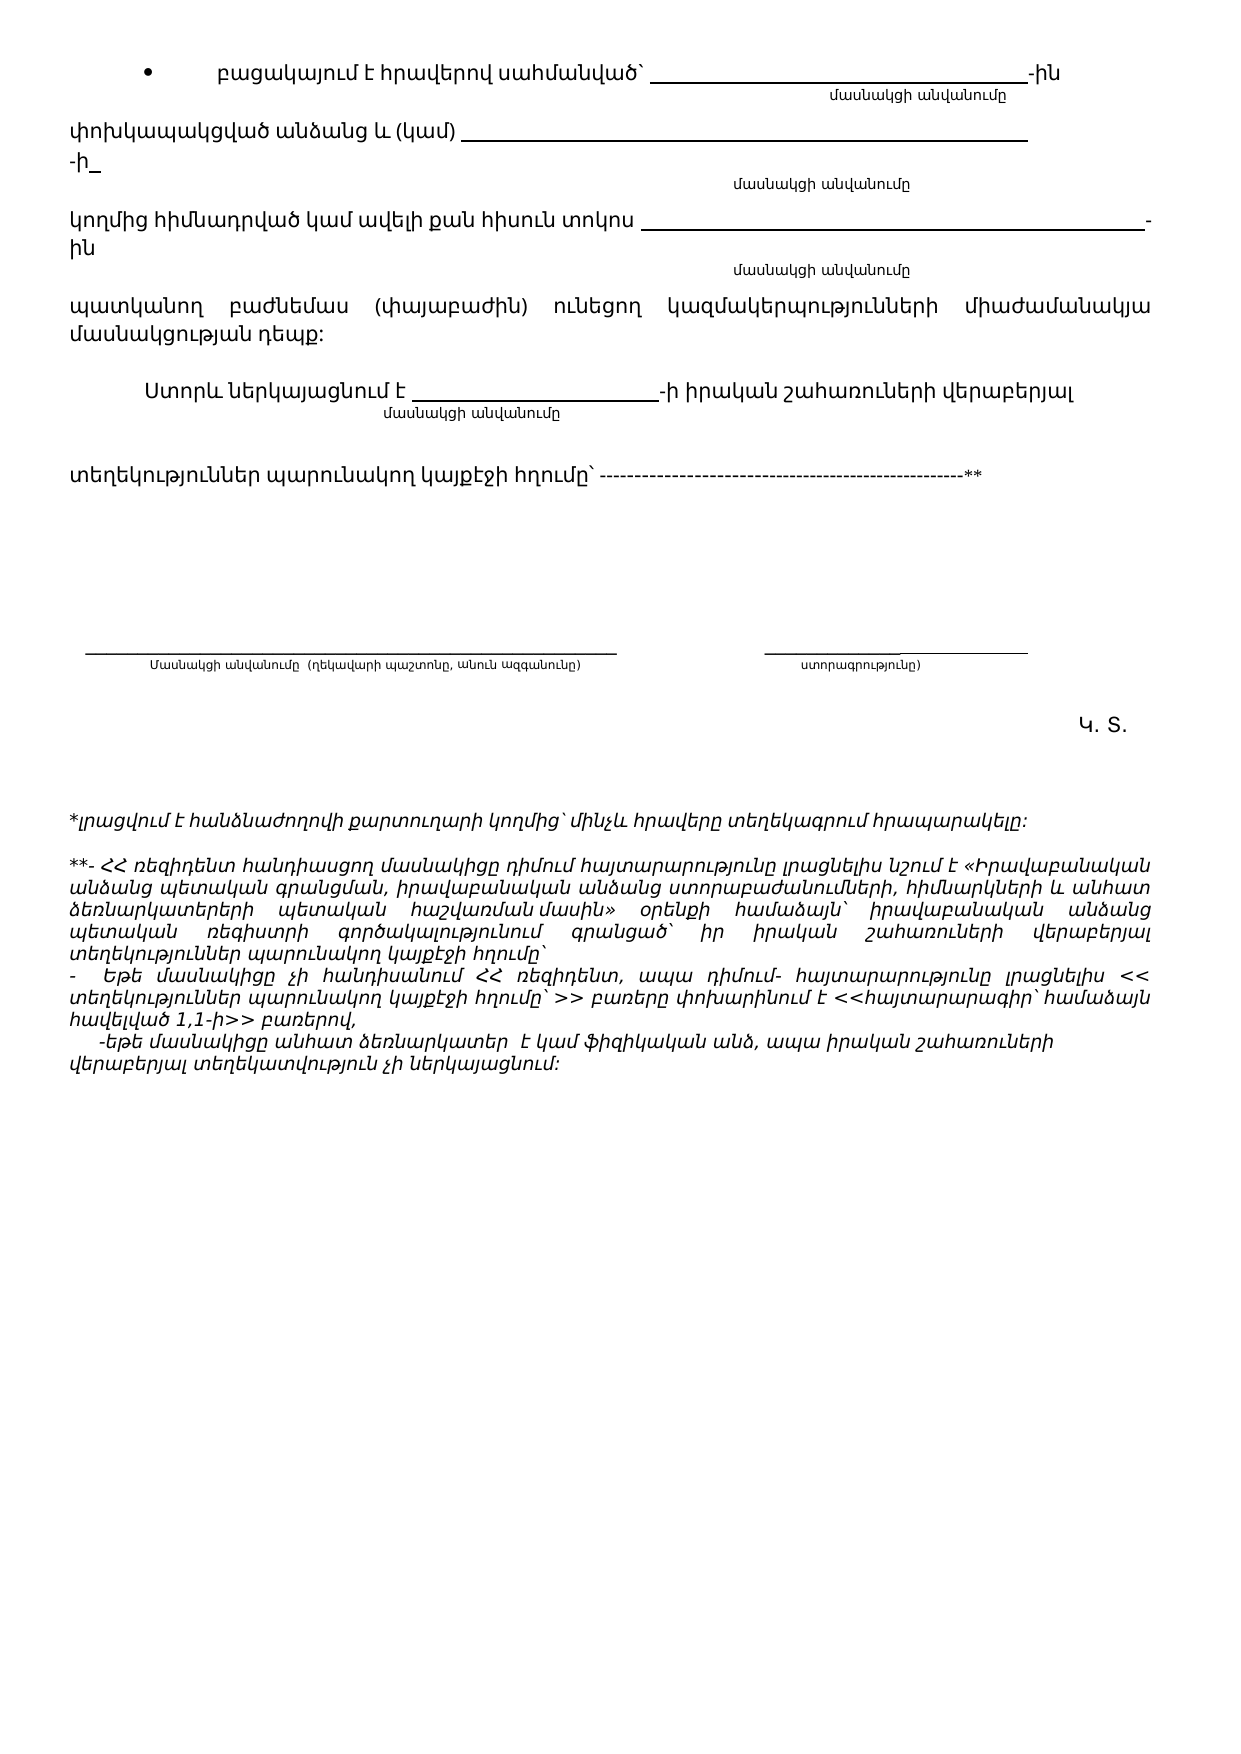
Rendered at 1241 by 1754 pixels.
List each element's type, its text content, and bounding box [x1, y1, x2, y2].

text ___________________________________________________ _____________ Մասնակցի անվանումը (ղեկավարի պաշտոնը, անուն ազգանունը) ստորագրությունը) [69, 631, 1152, 684]
text Կ. Տ. [69, 713, 1152, 737]
text պատկանող բաժնեմաս (փայաբաժին) ունեցող կազմակերպությունների միաժամանակյա մասնակցության դեպք: [69, 291, 1152, 348]
text **- ՀՀ ռեզիդենտ հանդիասցող մասնակիցը դիմում հայտարարությունը լրացնելիս նշում է «Իրավաբանական անձանց պետական գրանցման, իրավաբանական անձանց ստորաբաժանումների, հիմնարկների և անհատ ձեռնարկատերերի պետական հաշվառման մասին» օրենքի համաձայն՝ իրավաբանական անձանց պետական ռեգիստրի գործակալությունում գրանցած՝ իր իրական շահառուների վերաբերյալ տեղեկություններ պարունակող կայքէջի հղումը՝ [69, 855, 1152, 965]
text Ստորև ներկայացնում է -ի իրական շահառուների վերաբերյալ [144, 376, 1152, 404]
text կողմից հիմնադրված կամ ավելի քան հիսուն տոկոս -ին [69, 205, 1152, 262]
list բացակայում է հրավերով սահմանված` -ին [69, 56, 1152, 87]
text - Եթե մասնակիցը չի հանդիսանում ՀՀ ռեզիդենտ, ապա դիմում- հայտարարությունը լրացնելիս << տեղեկություններ պարունակող կայքէջի հղումը՝ >> բառերը փոխարինում է <<հայտարարագիր՝ համաձայն հավելված 1,1-ի>> բառերով, [69, 965, 1152, 1031]
text *լրացվում է հանձնաժողովի քարտուղարի կողմից` մինչև հրավերը տեղեկագրում հրապարակելը: [69, 807, 1152, 833]
text մասնակցի անվանումը [69, 404, 1152, 434]
text մասնակցի անվանումը [69, 87, 1152, 116]
text մասնակցի անվանումը [69, 176, 1152, 205]
text մասնակցի անվանումը [69, 262, 1152, 291]
text փոխկապակցված անձանց և (կամ) -ի [69, 116, 1152, 176]
text տեղեկություններ պարունակող կայքէջի հղումը՝ ----------------------------------------------------** [69, 460, 1152, 489]
text -եթե մասնակիցը անհատ ձեռնարկատեր է կամ ֆիզիկական անձ, ապա իրական շահառուների վերաբերյալ տեղեկատվություն չի ներկայացնում: [69, 1031, 1152, 1075]
